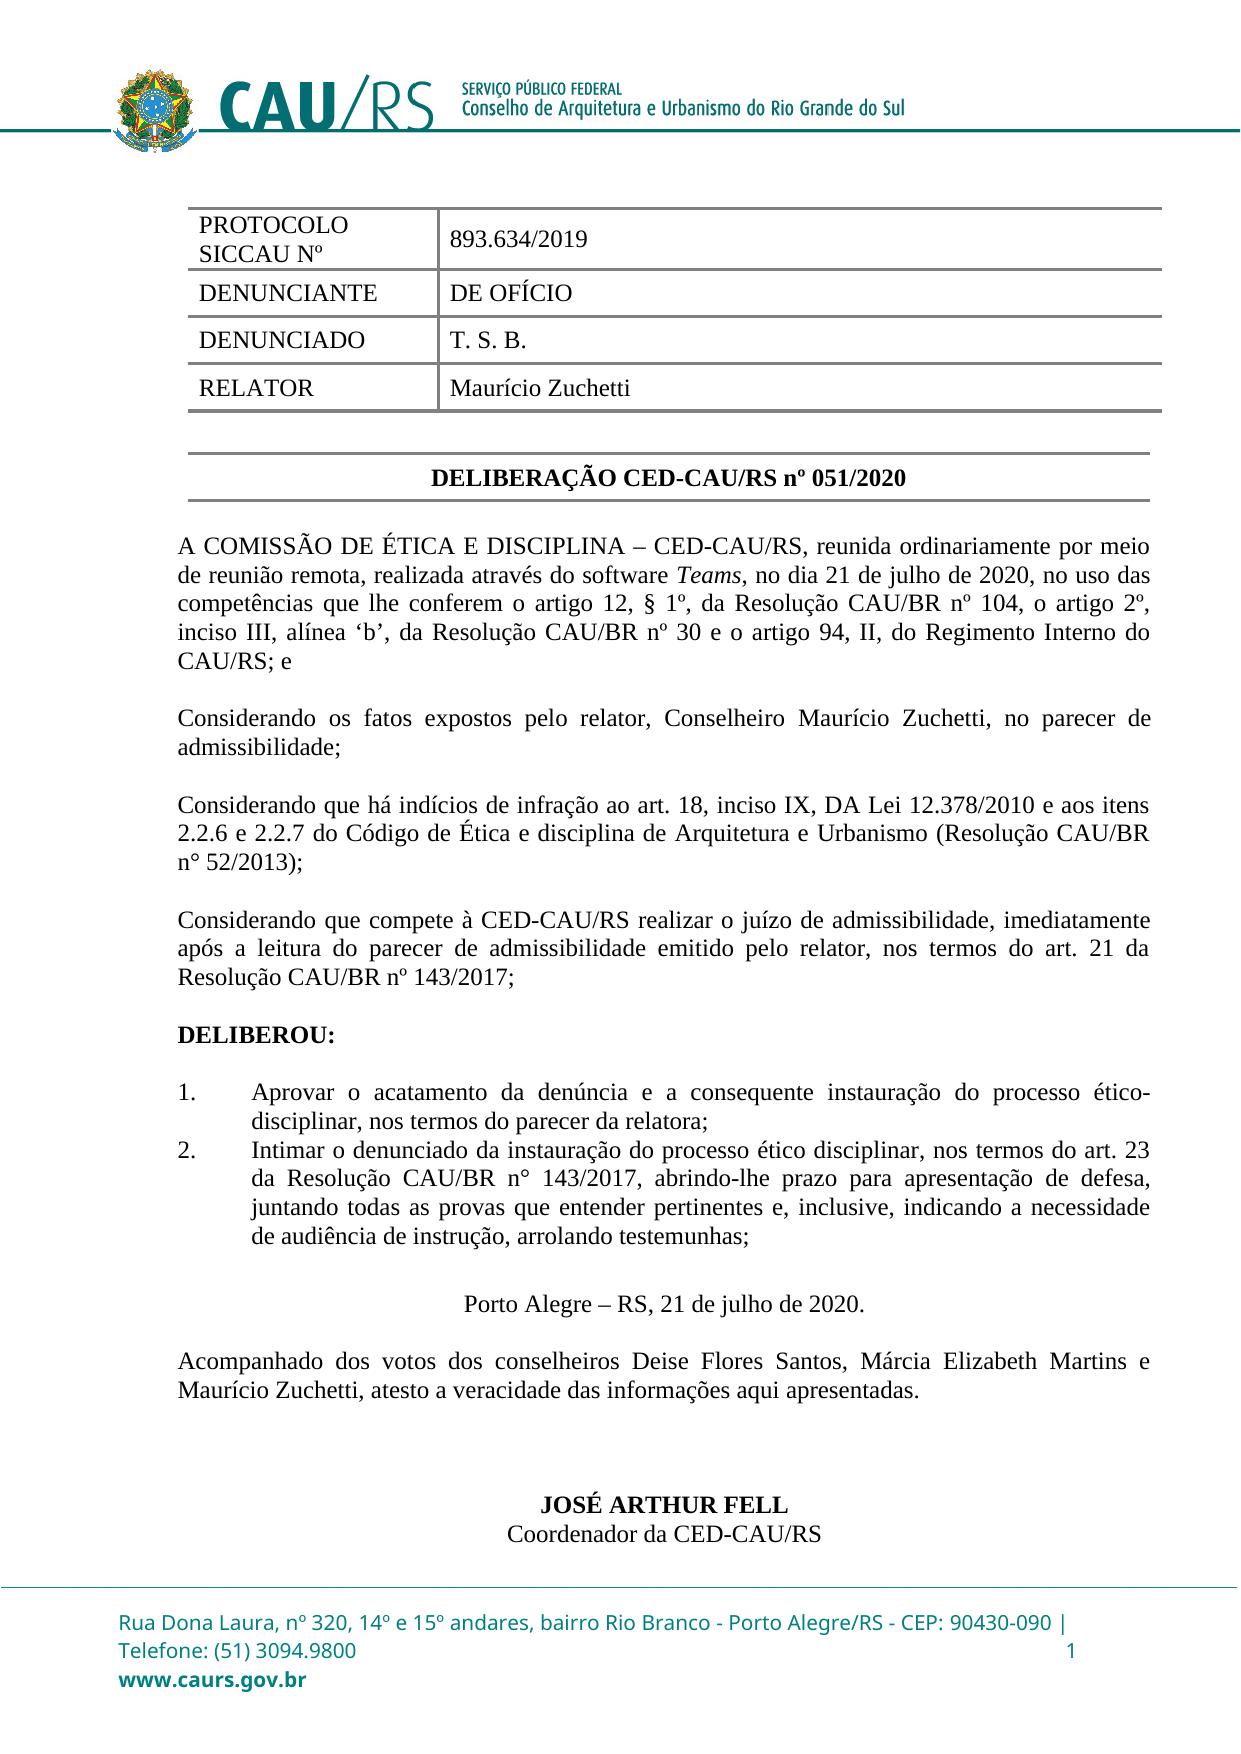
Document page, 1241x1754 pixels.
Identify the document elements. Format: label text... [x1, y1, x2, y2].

text DELIBEROU: [177, 1020, 1152, 1048]
list Aprovar o acatamento da denúncia e a consequente instauração do processo ético-disciplinar, nos termos do parecer da relatora; [177, 1077, 1152, 1135]
picture [0, 3, 1241, 164]
table_cell DENUNCIANTE [188, 271, 437, 315]
table_cell Maurício Zuchetti [440, 365, 1162, 409]
text Considerando os fatos expostos pelo relator, Conselheiro Maurício Zuchetti, no parecer de admissibilidade; [177, 703, 1152, 761]
text Porto Alegre – RS, 21 de julho de 2020. [177, 1289, 1152, 1317]
table_cell RELATOR [188, 365, 437, 409]
table_cell T. S. B. [440, 318, 1162, 362]
table_cell DE OFÍCIO [440, 271, 1162, 315]
text Considerando que compete à CED-CAU/RS realizar o juízo de admissibilidade, imediatamente após a leitura do parecer de admissibilidade emitido pelo relator, nos termos do art. 21 da Resolução CAU/BR nº 143/2017; [177, 905, 1152, 991]
text Acompanhado dos votos dos conselheiros Deise Flores Santos, Márcia Elizabeth Martins e Maurício Zuchetti, atesto a veracidade das informações aqui apresentadas. [177, 1346, 1152, 1404]
table_header 893.634/2019 [440, 210, 1162, 267]
table_header DELIBERAÇÃO CED-CAU/RS nº 051/2020 [188, 455, 1150, 499]
text A COMISSÃO DE ÉTICA E DISCIPLINA – CED-CAU/RS, reunida ordinariamente por meio de reunião remota, realizada através do software Teams, no dia 21 de julho de 2020, no uso das competências que lhe conferem o artigo 12, § 1º, da Resolução CAU/BR nº 104, o artigo 2º, inciso III, alínea ‘b’, da Resolução CAU/BR nº 30 e o artigo 94, II, do Regimento Interno do CAU/RS; e [177, 531, 1152, 675]
table_cell DENUNCIADO [188, 318, 437, 362]
table_header PROTOCOLO SICCAU Nº [188, 210, 437, 267]
list Intimar o denunciado da instauração do processo ético disciplinar, nos termos do art. 23 da Resolução CAU/BR n° 143/2017, abrindo-lhe prazo para apresentação de defesa, juntando todas as provas que entender pertinentes e, inclusive, indicando a necessidade de audiência de instrução, arrolando testemunhas; [177, 1135, 1152, 1250]
text JOSÉ ARTHUR FELL [177, 1490, 1152, 1519]
text Coordenador da CED-CAU/RS [177, 1519, 1152, 1547]
text Considerando que há indícios de infração ao art. 18, inciso IX, DA Lei 12.378/2010 e aos itens 2.2.6 e 2.2.7 do Código de Ética e disciplina de Arquitetura e Urbanismo (Resolução CAU/BR n° 52/2013); [177, 790, 1152, 876]
